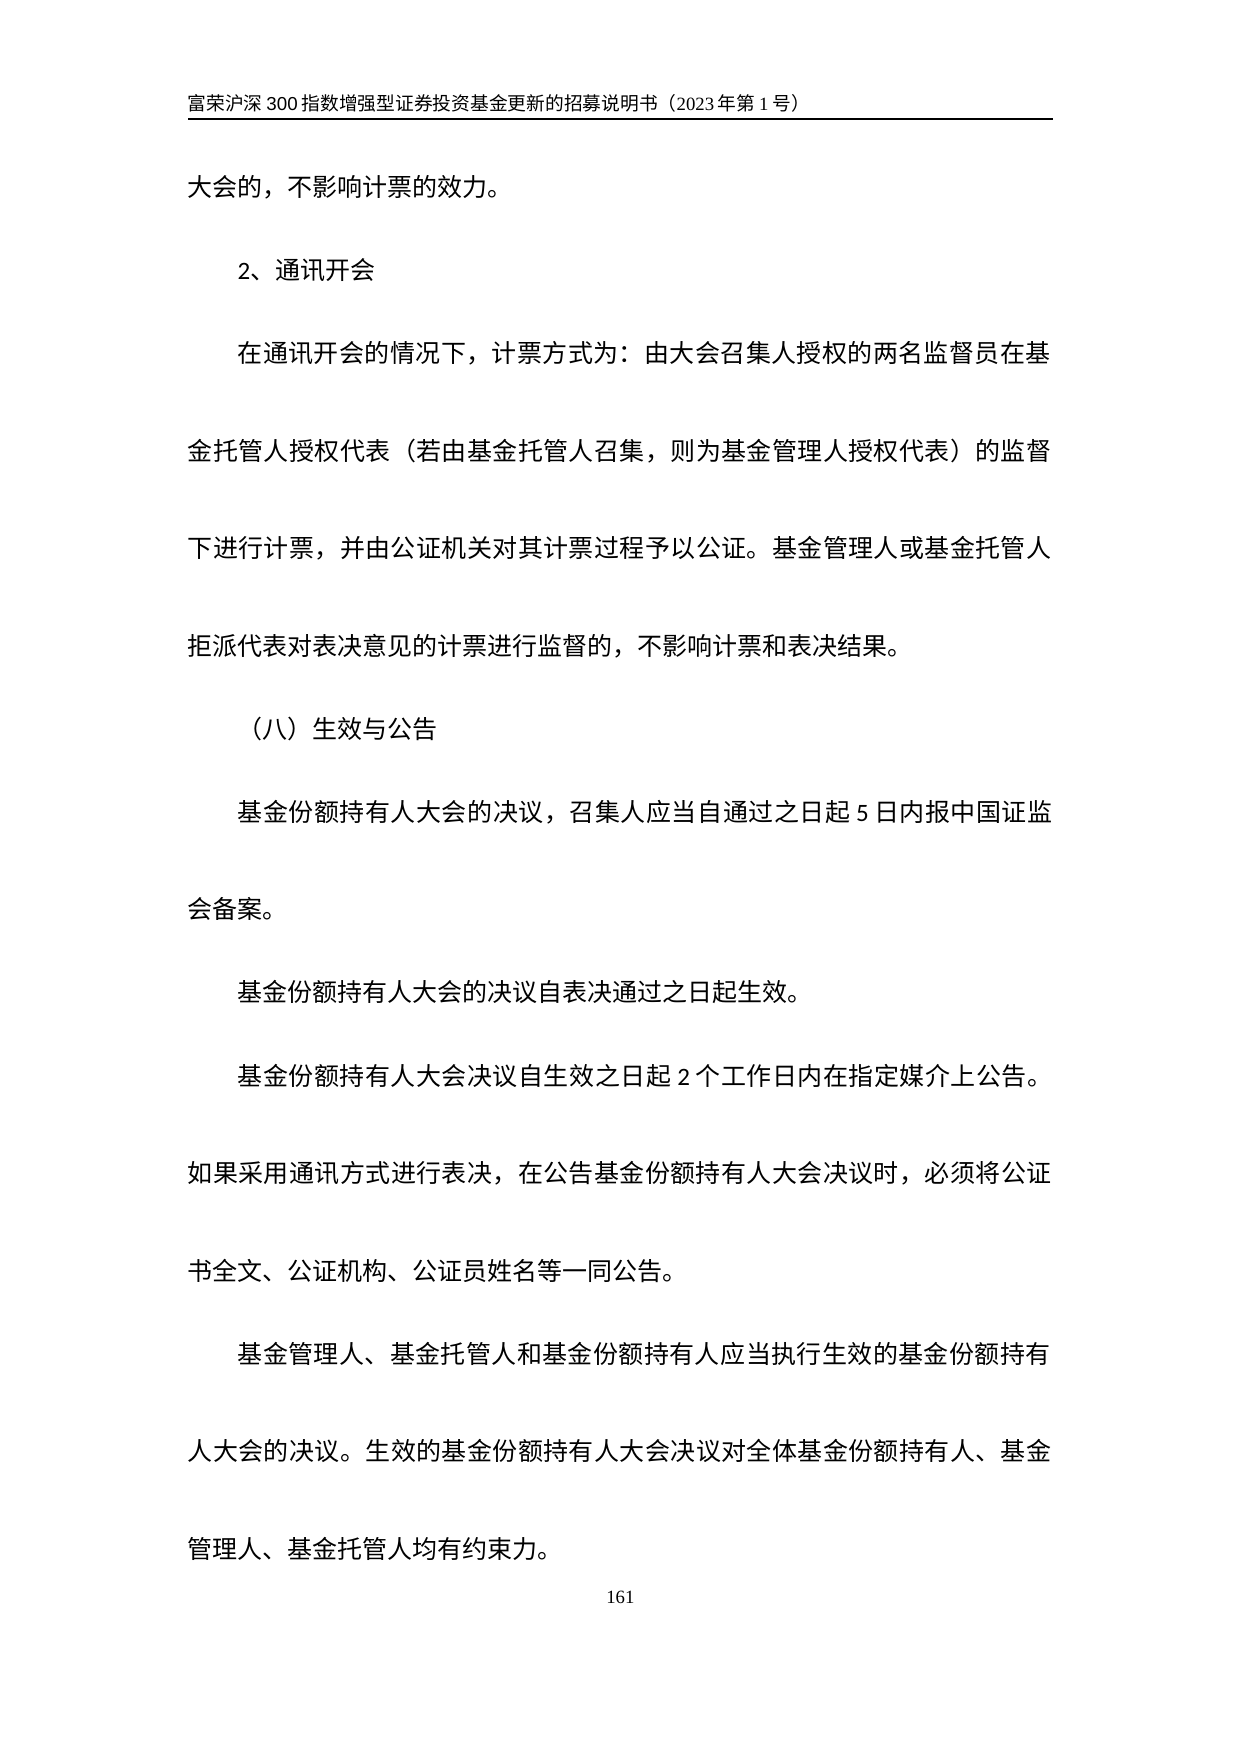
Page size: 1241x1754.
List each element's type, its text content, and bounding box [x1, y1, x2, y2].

text 基金份额持有人大会的决议自表决通过之日起生效。 [187, 958, 1053, 1023]
text 在通讯开会的情况下，计票方式为：由大会召集人授权的两名监督员在基金托管人授权代表（若由基金托管人召集，则为基金管理人授权代表）的监督下进行计票，并由公证机关对其计票过程予以公证。基金管理人或基金托管人拒派代表对表决意见的计票进行监督的，不影响计票和表决结果。 [187, 319, 1053, 677]
text 基金份额持有人大会决议自生效之日起2个工作日内在指定媒介上公告。如果采用通讯方式进行表决，在公告基金份额持有人大会决议时，必须将公证书全文、公证机构、公证员姓名等一同公告。 [187, 1042, 1053, 1302]
text 基金管理人、基金托管人和基金份额持有人应当执行生效的基金份额持有人大会的决议。生效的基金份额持有人大会决议对全体基金份额持有人、基金管理人、基金托管人均有约束力。 [187, 1320, 1053, 1580]
text （八）生效与公告 [187, 695, 1053, 760]
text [187, 153, 1053, 218]
text 基金份额持有人大会的决议，召集人应当自通过之日起5日内报中国证监会备案。 [187, 778, 1053, 940]
text 2、通讯开会 [187, 236, 1053, 301]
